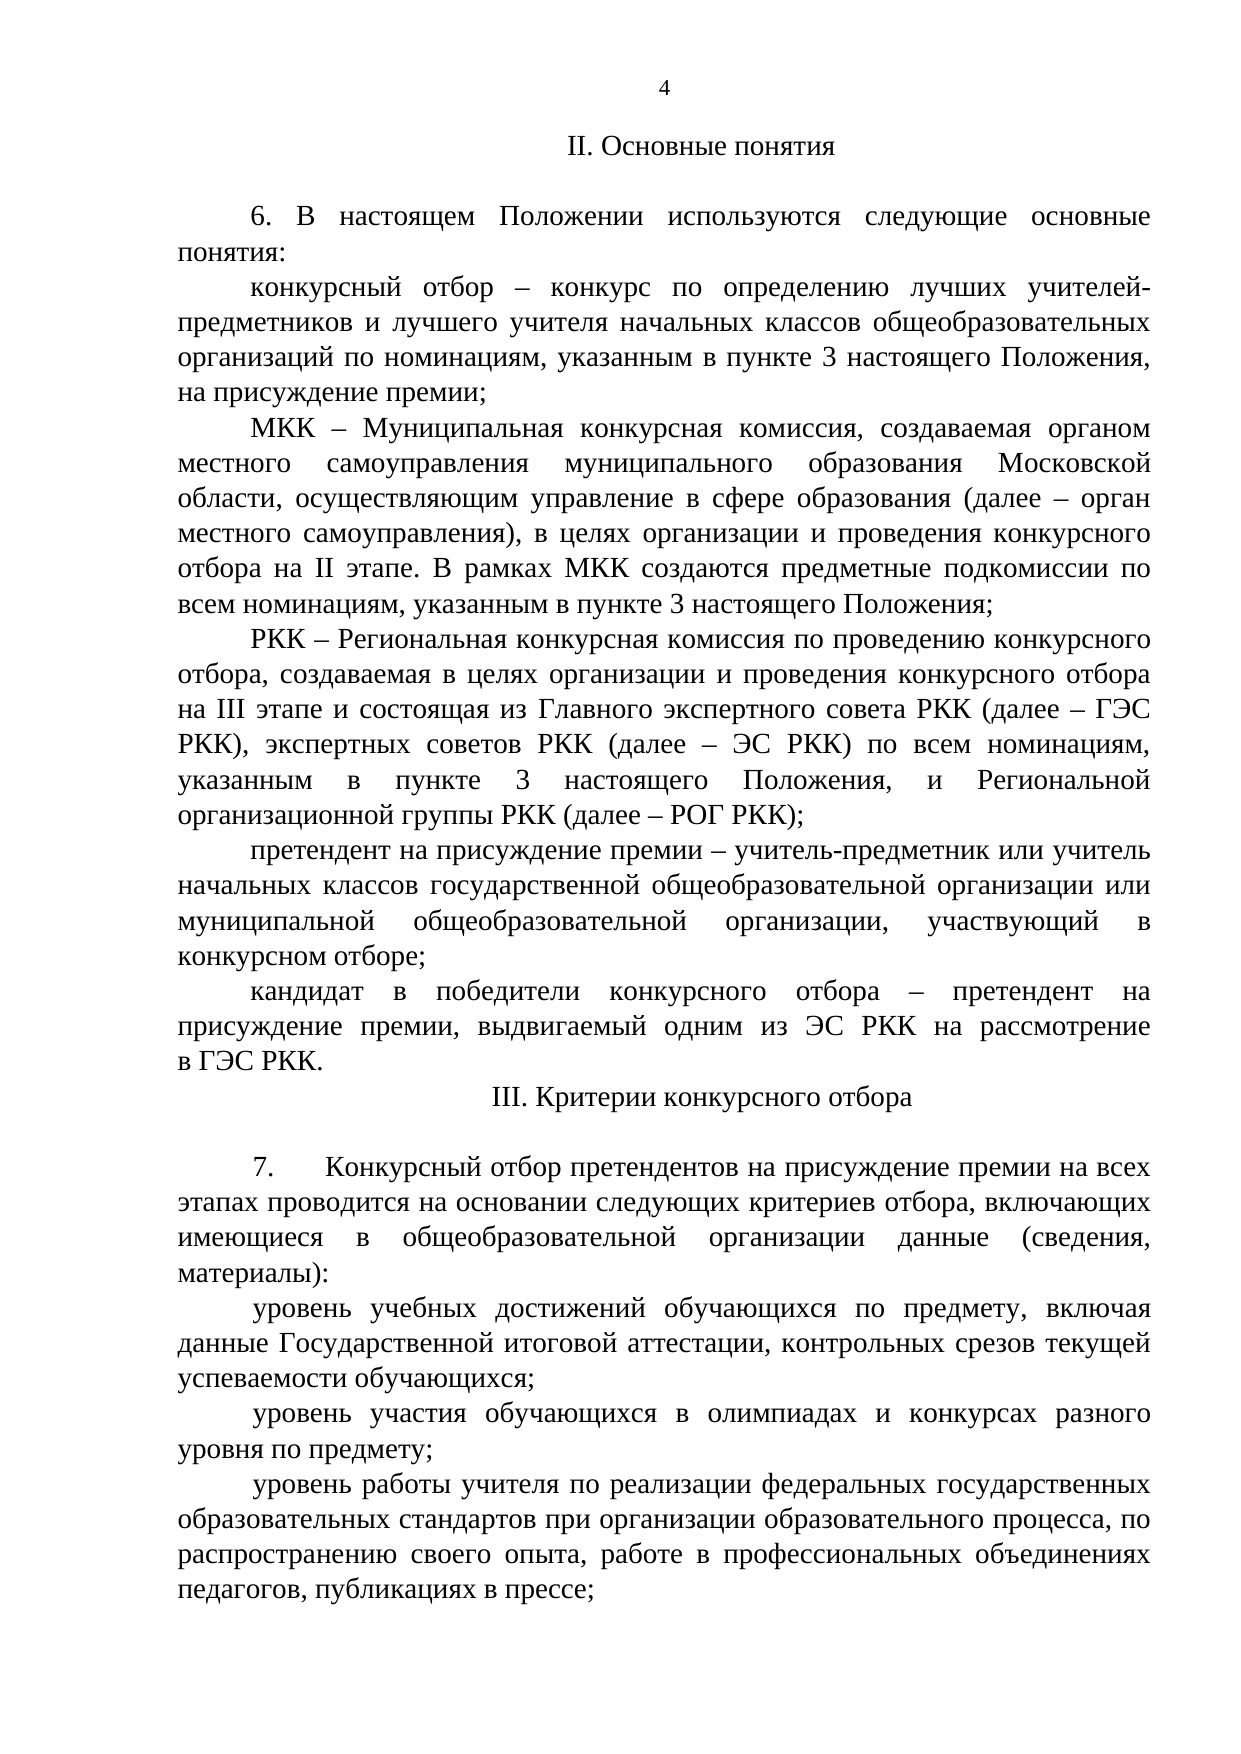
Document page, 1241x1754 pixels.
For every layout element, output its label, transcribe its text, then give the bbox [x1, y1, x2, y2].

text РКК – Региональная конкурсная комиссия по проведению конкурсного отбора, создаваемая в целях организации и проведения конкурсного отбора на III этапе и состоящая из Главного экспертного совета РКК (далее – ГЭС РКК), экспертных советов РКК (далее – ЭС РКК) по всем номинациям, указанным в пункте 3 настоящего Положения, и Региональной организационной группы РКК (далее – РОГ РКК); [177, 621, 1152, 831]
text МКК – Муниципальная конкурсная комиссия, создаваемая органом местного самоуправления муниципального образования Московской области, осуществляющим управление в сфере образования (далее – орган местного самоуправления), в целях организации и проведения конкурсного отбора на II этапе. В рамках МКК создаются предметные подкомиссии по всем номинациям, указанным в пункте 3 настоящего Положения; [177, 410, 1152, 619]
text уровень участия обучающихся в олимпиадах и конкурсах разного уровня по предмету; [177, 1396, 1152, 1464]
text III. Критерии конкурсного отбора [177, 1079, 1152, 1112]
text претендент на присуждение премии – учитель-предметник или учитель начальных классов государственной общеобразовательной организации или муниципальной общеобразовательной организации, участвующий в конкурсном отборе; [177, 832, 1152, 971]
text кандидат в победители конкурсного отбора – претендент на присуждение премии, выдвигаемый одним из ЭС РКК на рассмотрение в ГЭС РКК. [177, 973, 1152, 1077]
text 7. Конкурсный отбор претендентов на присуждение премии на всех этапах проводится на основании следующих критериев отбора, включающих имеющиеся в общеобразовательной организации данные (сведения, материалы): [177, 1149, 1152, 1288]
text уровень работы учителя по реализации федеральных государственных образовательных стандартов при организации образовательного процесса, по распространению своего опыта, работе в профессиональных объединениях педагогов, публикациях в прессе; [177, 1466, 1152, 1605]
text 6. В настоящем Положении используются следующие основные понятия: [177, 198, 1152, 267]
text конкурсный отбор – конкурс по определению лучших учителей-предметников и лучшего учителя начальных классов общеобразовательных организаций по номинациям, указанным в пункте 3 настоящего Положения, на присуждение премии; [177, 269, 1152, 408]
text уровень учебных достижений обучающихся по предмету, включая данные Государственной итоговой аттестации, контрольных срезов текущей успеваемости обучающихся; [177, 1290, 1152, 1394]
text II. Основные понятия [177, 128, 1152, 162]
